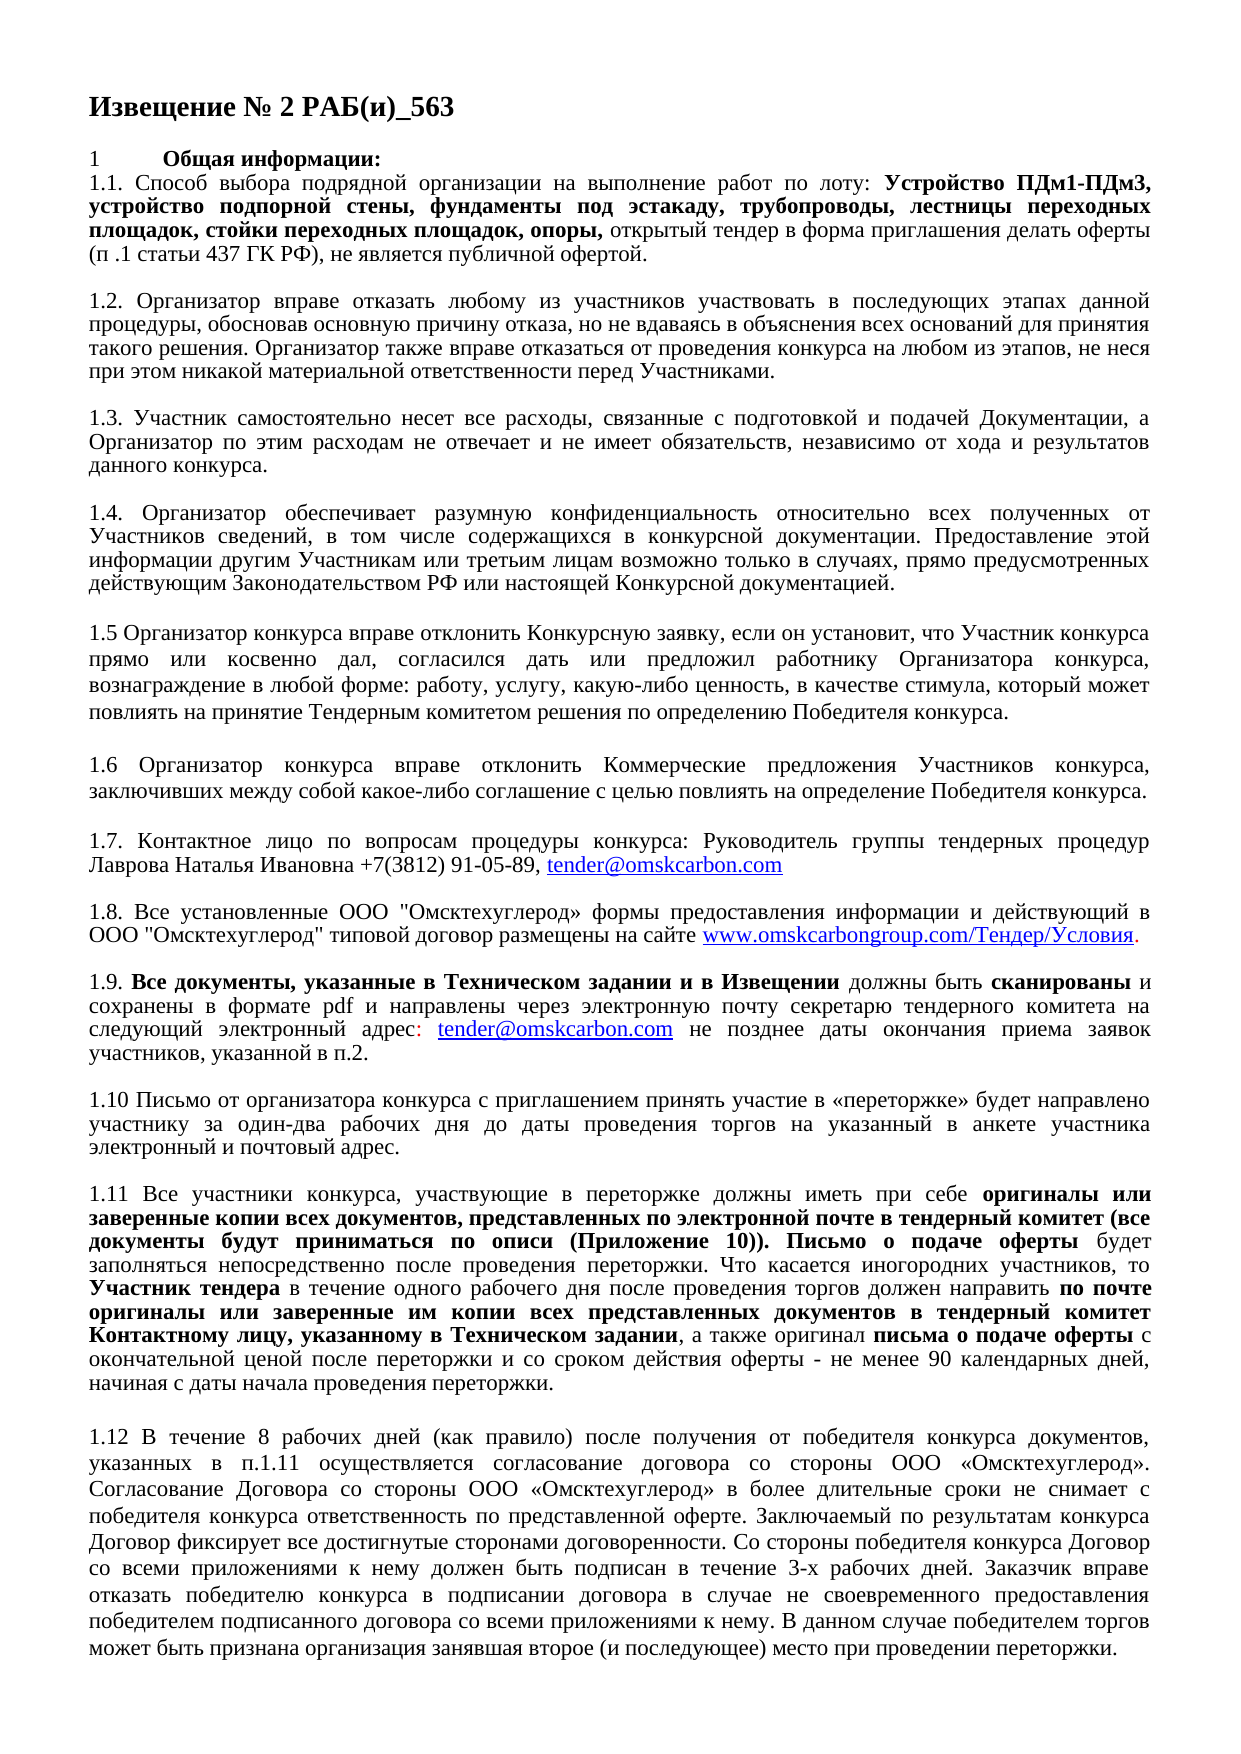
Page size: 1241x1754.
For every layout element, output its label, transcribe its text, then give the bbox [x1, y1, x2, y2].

text 1.8. Все установленные ООО "Омсктехуглерод» формы предоставления информации и действующий в ООО "Омсктехуглерод" типовой договор размещены на сайте www.omskcarbongroup.com/Тендер/Условия. [89, 900, 1152, 947]
text 1.7. Контактное лицо по вопросам процедуры конкурса: Руководитель группы тендерных процедур Лаврова Наталья Ивановна +7(3812) 91-05-89, tender@omskcarbon.com [89, 830, 1152, 877]
text 1.11 Все участники конкурса, участвующие в переторжке должны иметь при себе оригиналы или заверенные копии всех документов, представленных по электронной почте в тендерный комитет (все документы будут приниматься по описи (Приложение 10)). Письмо о подаче оферты будет заполняться непосредственно после проведения переторжки. Что касается иногородних участников, то Участник тендера в течение одного рабочего дня после проведения торгов должен направить по почте оригиналы или заверенные им копии всех представленных документов в тендерный комитет Контактному лицу, указанному в Техническом задании, а также оригинал письма о подаче оферты с окончательной ценой после переторжки и со сроком действия оферты - не менее 90 календарных дней, начиная с даты начала проведения переторжки. [89, 1183, 1152, 1395]
text 1.1. Способ выбора подрядной организации на выполнение работ по лоту: Устройство ПДм1-ПДм3, устройство подпорной стены, фундаменты под эстакаду, трубопроводы, лестницы переходных площадок, стойки переходных площадок, опоры, открытый тендер в форма приглашения делать оферты (п .1 статьи 437 ГК РФ), не является публичной офертой. [89, 172, 1152, 266]
text 1.12 В течение 8 рабочих дней (как правило) после получения от победителя конкурса документов, указанных в п.1.11 осуществляется согласование договора со стороны ООО «Омсктехуглерод». Согласование Договора со стороны ООО «Омсктехуглерод» в более длительные сроки не снимает с победителя конкурса ответственность по представленной оферте. Заключаемый по результатам конкурса Договор фиксирует все достигнутые сторонами договоренности. Со стороны победителя конкурса Договор со всеми приложениями к нему должен быть подписан в течение 3-х рабочих дней. Заказчик вправе отказать победителю конкурса в подписании договора в случае не своевременного предоставления победителем подписанного договора со всеми приложениями к нему. В данном случае победителем торгов может быть признана организация занявшая второе (и последующее) место при проведении переторжки. [89, 1423, 1152, 1660]
text 1.6 Организатор конкурса вправе отклонить Коммерческие предложения Участников конкурса, заключивших между собой какое-либо соглашение с целью повлиять на определение Победителя конкурса. [89, 751, 1152, 803]
text 1.2. Организатор вправе отказать любому из участников участвовать в последующих этапах данной процедуры, обосновав основную причину отказа, но не вдаваясь в объяснения всех оснований для принятия такого решения. Организатор также вправе отказаться от проведения конкурса на любом из этапов, не неся при этом никакой материальной ответственности перед Участниками. [89, 289, 1152, 383]
list Общая информации: [89, 148, 1152, 172]
text 1.4. Организатор обеспечивает разумную конфиденциальность относительно всех полученных от Участников сведений, в том числе содержащихся в конкурсной документации. Предоставление этой информации другим Участникам или третьим лицам возможно только в случаях, прямо предусмотренных действующим Законодательством РФ или настоящей Конкурсной документацией. [89, 501, 1152, 595]
text 1.5 Организатор конкурса вправе отклонить Конкурсную заявку, если он установит, что Участник конкурса прямо или косвенно дал, согласился дать или предложил работнику Организатора конкурса, вознаграждение в любой форме: работу, услугу, какую-либо ценность, в качестве стимула, который может повлиять на принятие Тендерным комитетом решения по определению Победителя конкурса. [89, 619, 1152, 724]
text 1.3. Участник самостоятельно несет все расходы, связанные с подготовкой и подачей Документации, а Организатор по этим расходам не отвечает и не имеет обязательств, независимо от хода и результатов данного конкурса. [89, 407, 1152, 478]
text 1.10 Письмо от организатора конкурса с приглашением принять участие в «переторжке» будет направлено участнику за один-два рабочих дня до даты проведения торгов на указанный в анкете участника электронный и почтовый адрес. [89, 1089, 1152, 1159]
text 1.9. Все документы, указанные в Техническом задании и в Извещении должны быть сканированы и сохранены в формате pdf и направлены через электронную почту секретарю тендерного комитета на следующий электронный адрес: tender@omskcarbon.com не позднее даты окончания приема заявок участников, указанной в п.2. [89, 971, 1152, 1065]
text Извещение № 2 РАБ(и)_563 [89, 89, 1152, 122]
